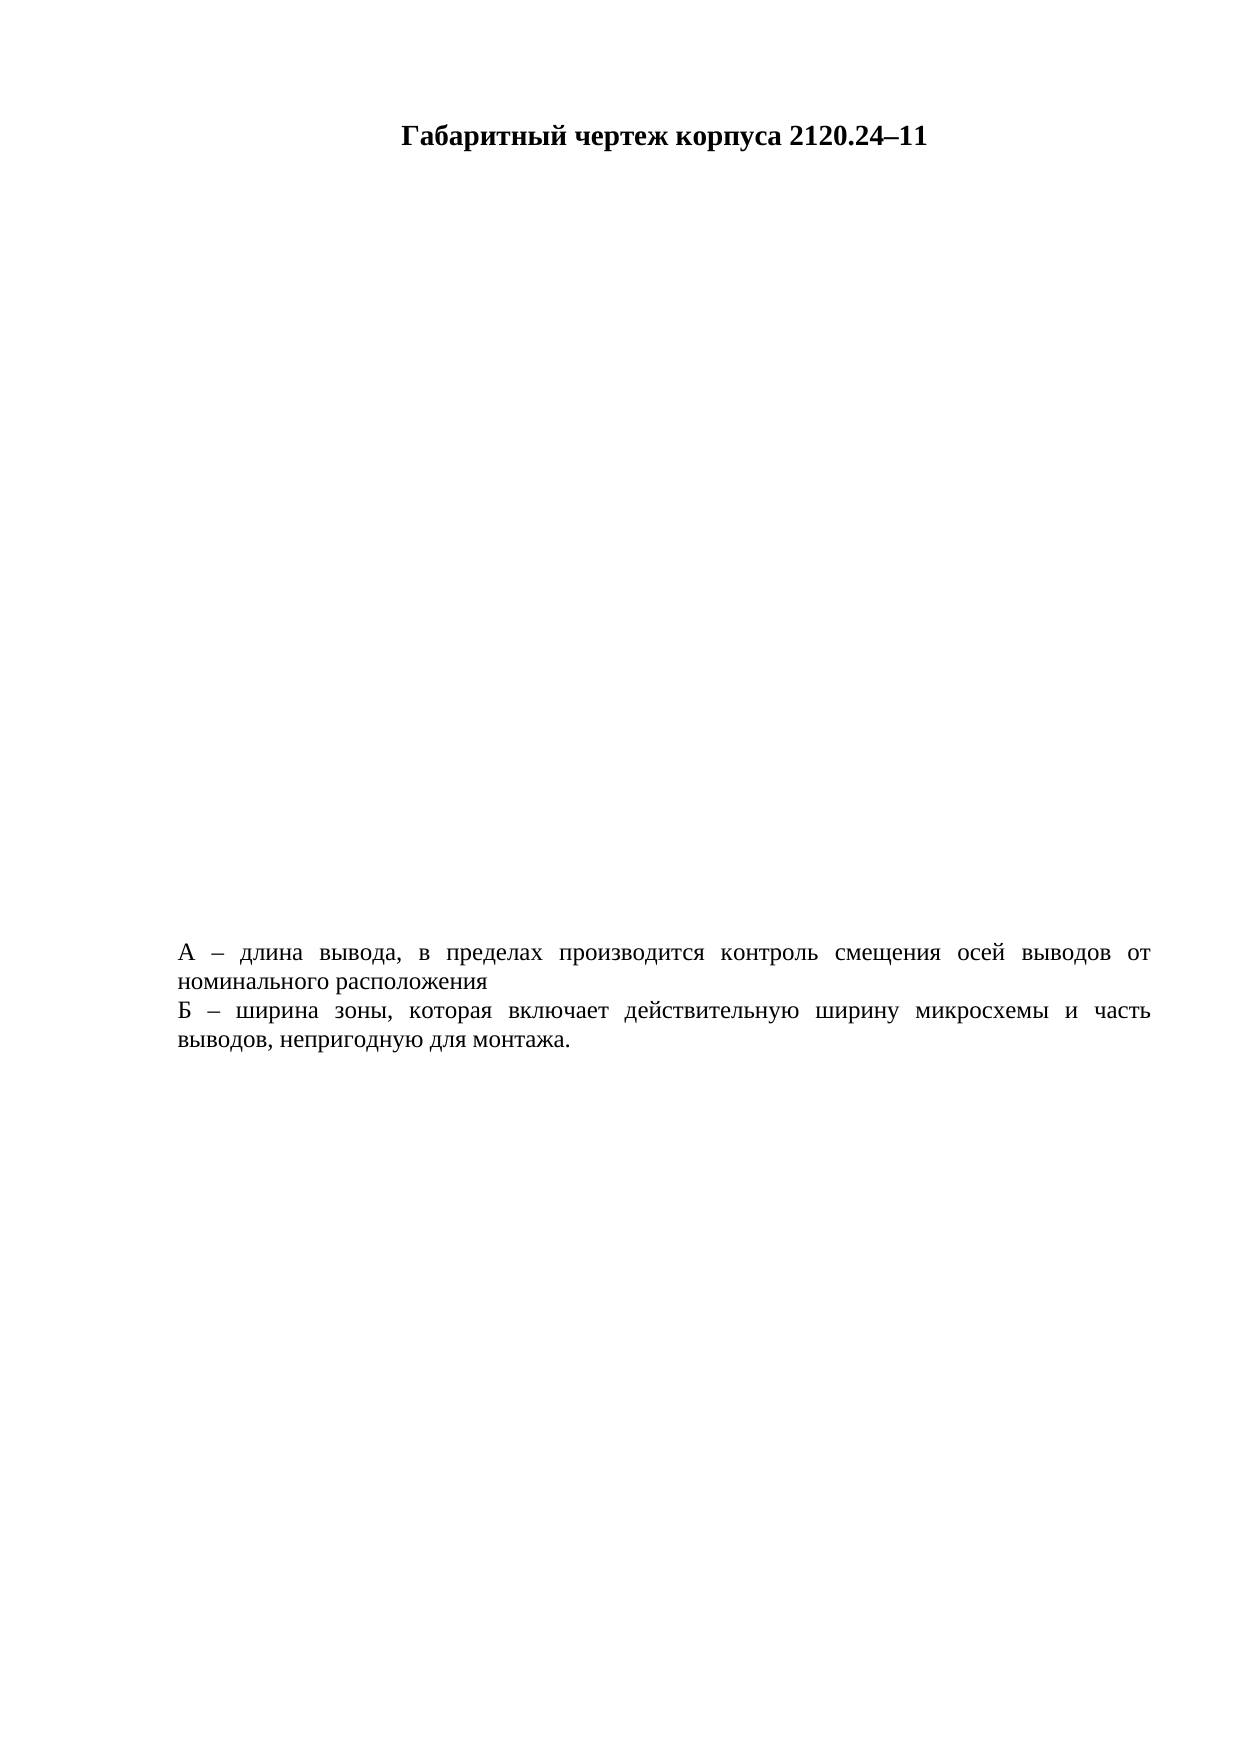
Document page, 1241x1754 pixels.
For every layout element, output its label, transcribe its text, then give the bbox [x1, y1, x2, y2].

text А – длина вывода, в пределах производится контроль смещения осей выводов от номинального расположения [177, 937, 1152, 995]
text Б – ширина зоны, которая включает действительную ширину микросхемы и часть выводов, непригодную для монтажа. [177, 995, 1152, 1052]
text Габаритный чертеж корпуса 2120.24–11 [177, 118, 1152, 152]
